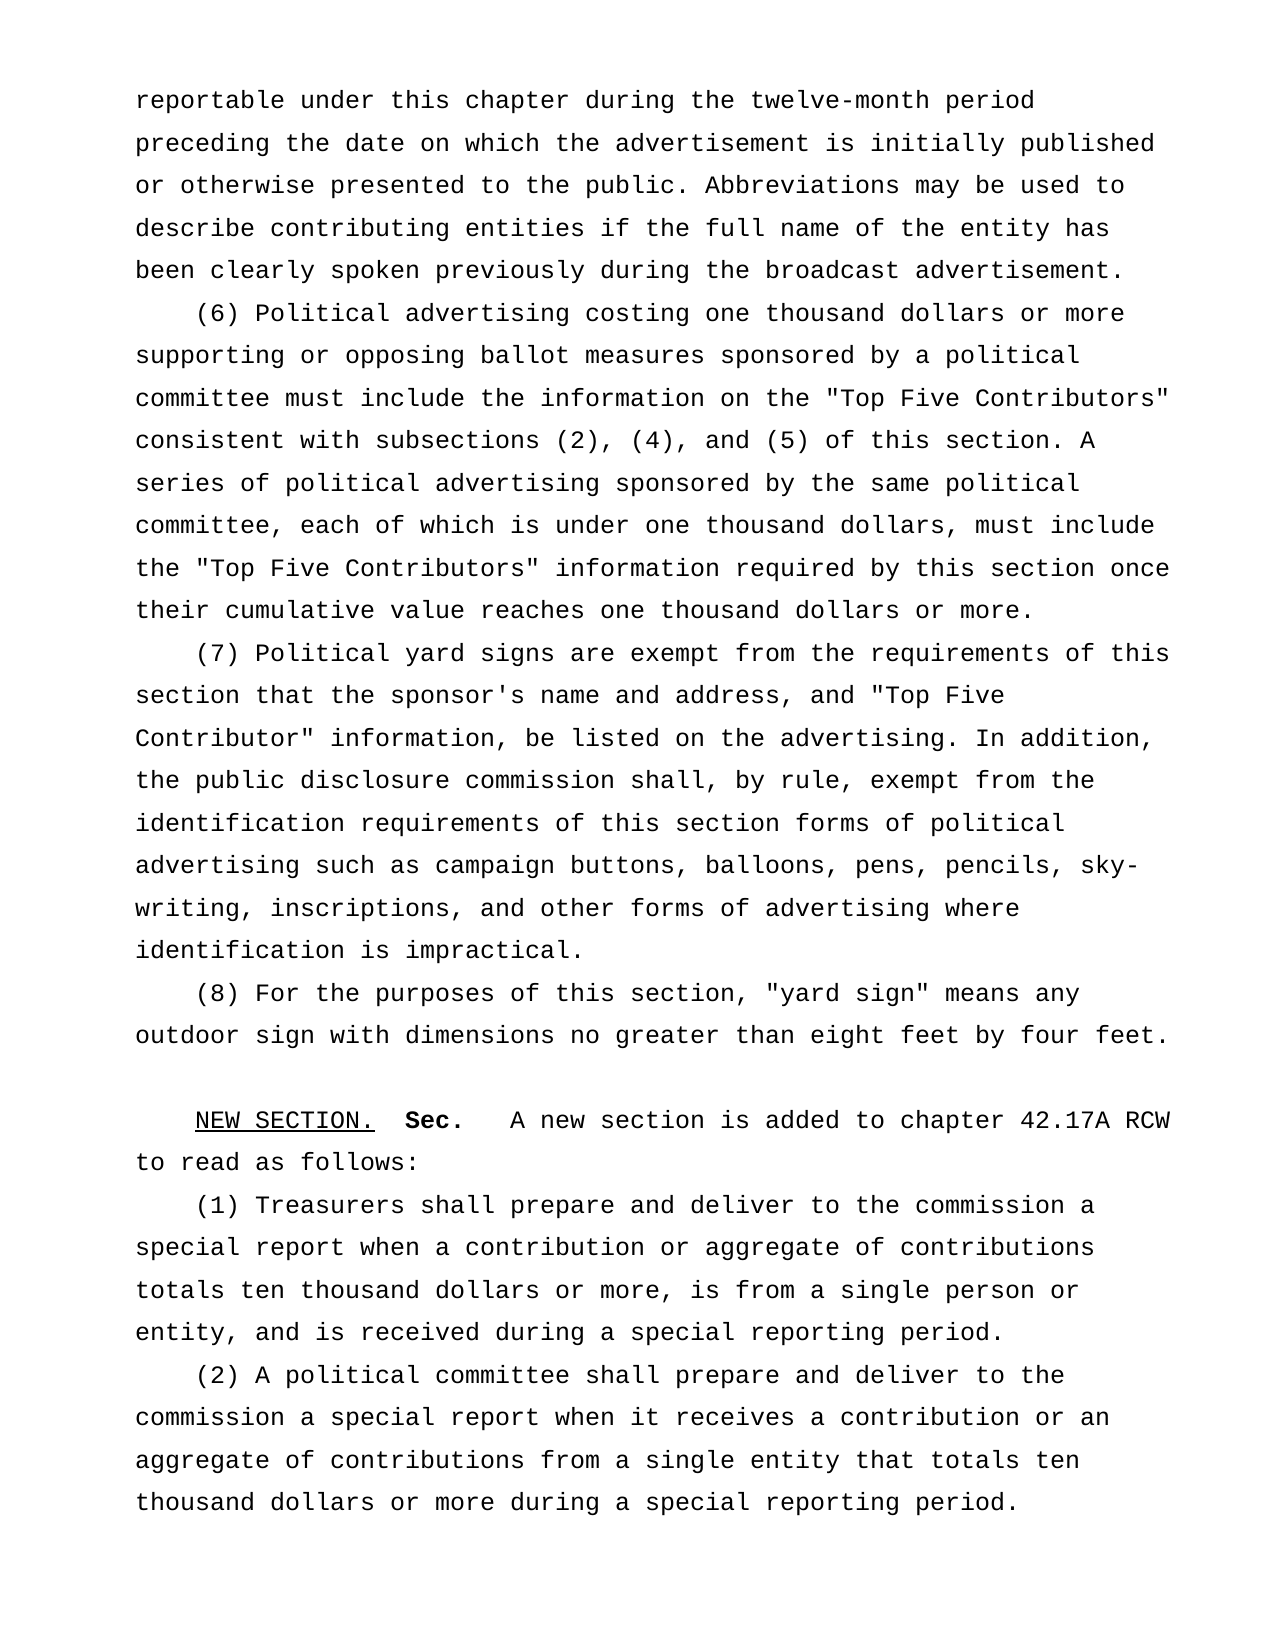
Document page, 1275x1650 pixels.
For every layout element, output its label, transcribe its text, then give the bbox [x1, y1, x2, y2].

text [135, 75, 1170, 287]
text (7) Political yard signs are exempt from the requirements of this section that the sponsor's name and address, and "Top Five Contributor" information, be listed on the advertising. In addition, the public disclosure commission shall, by rule, exempt from the identification requirements of this section forms of political advertising such as campaign buttons, balloons, pens, pencils, sky-writing, inscriptions, and other forms of advertising where identification is impractical. [135, 627, 1170, 967]
text (8) For the purposes of this section, "yard sign" means any outdoor sign with dimensions no greater than eight feet by four feet. [135, 967, 1170, 1052]
text (2) A political committee shall prepare and deliver to the commission a special report when it receives a contribution or an aggregate of contributions from a single entity that totals ten thousand dollars or more during a special reporting period. [135, 1349, 1170, 1519]
text (6) Political advertising costing one thousand dollars or more supporting or opposing ballot measures sponsored by a political committee must include the information on the "Top Five Contributors" consistent with subsections (2), (4), and (5) of this section. A series of political advertising sponsored by the same political committee, each of which is under one thousand dollars, must include the "Top Five Contributors" information required by this section once their cumulative value reaches one thousand dollars or more. [135, 287, 1170, 627]
text (1) Treasurers shall prepare and deliver to the commission a special report when a contribution or aggregate of contributions totals ten thousand dollars or more, is from a single person or entity, and is received during a special reporting period. [135, 1179, 1170, 1349]
text NEW SECTION. Sec. A new section is added to chapter 42.17A RCW to read as follows: [135, 1094, 1170, 1179]
